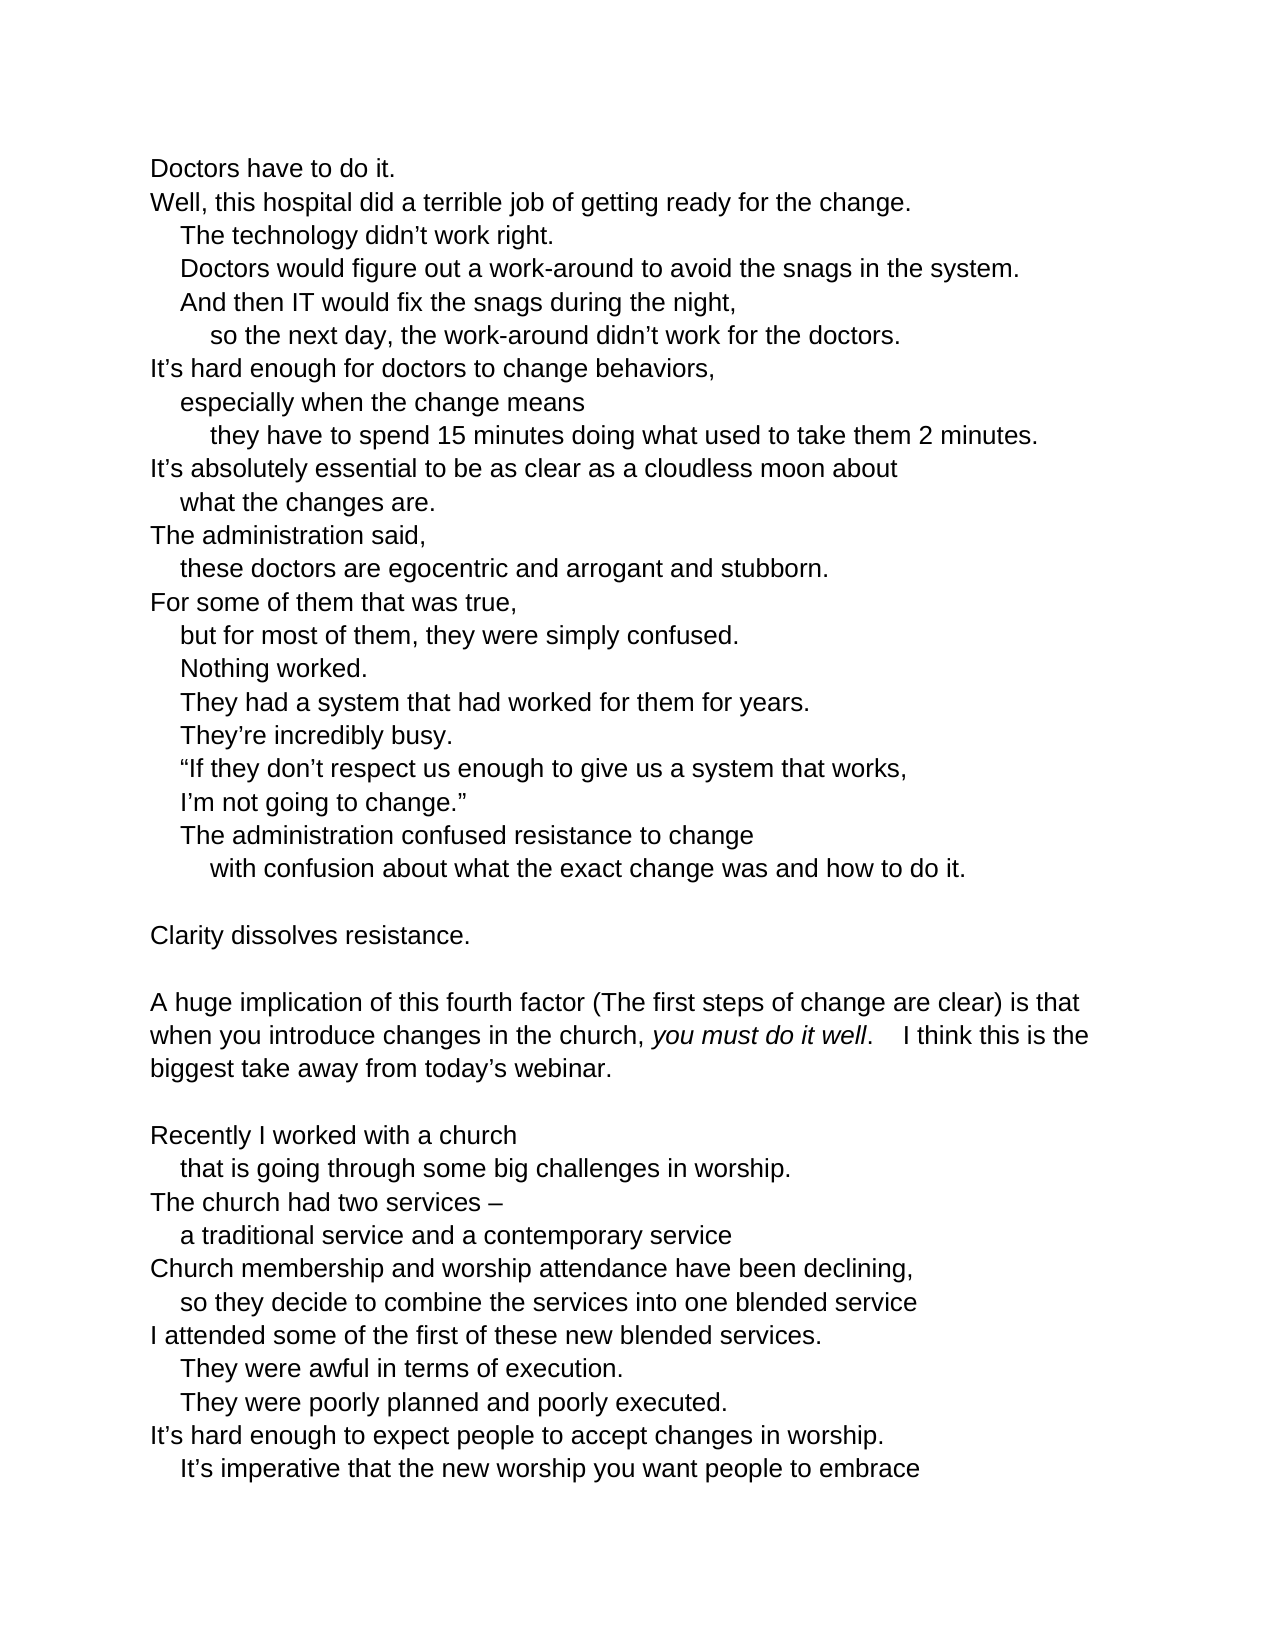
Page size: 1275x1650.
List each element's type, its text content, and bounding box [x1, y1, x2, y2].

text The administration said, [150, 517, 1125, 550]
text They’re incredibly busy. [150, 717, 1125, 750]
text “If they don’t respect us enough to give us a system that works, [150, 750, 1125, 783]
text Well, this hospital did a terrible job of getting ready for the change. [150, 183, 1125, 217]
text It’s imperative that the new worship you want people to embrace [150, 1450, 1125, 1483]
text especially when the change means [150, 383, 1125, 417]
text Church membership and worship attendance have been declining, [150, 1250, 1125, 1283]
text A huge implication of this fourth factor (The first steps of change are clear) is that when you introduce changes in the church, you must do it well. I think this is the biggest take away from today’s webinar. [150, 983, 1125, 1083]
text The church had two services – [150, 1183, 1125, 1217]
text The technology didn’t work right. [150, 217, 1125, 250]
text For some of them that was true, [150, 583, 1125, 617]
text They were poorly planned and poorly executed. [150, 1383, 1125, 1417]
text so they decide to combine the services into one blended service [150, 1283, 1125, 1317]
text they have to spend 15 minutes doing what used to take them 2 minutes. [180, 417, 1125, 450]
text with confusion about what the exact change was and how to do it. [180, 850, 1125, 883]
text Doctors have to do it. [150, 150, 1125, 183]
text Doctors would figure out a work-around to avoid the snags in the system. [150, 250, 1125, 283]
text Nothing worked. [150, 650, 1125, 683]
text but for most of them, they were simply confused. [150, 617, 1125, 650]
text a traditional service and a contemporary service [150, 1217, 1125, 1250]
text It’s absolutely essential to be as clear as a cloudless moon about [150, 450, 1125, 483]
text I attended some of the first of these new blended services. [150, 1317, 1125, 1350]
text It’s hard enough to expect people to accept changes in worship. [150, 1417, 1125, 1450]
text these doctors are egocentric and arrogant and stubborn. [150, 550, 1125, 583]
text It’s hard enough for doctors to change behaviors, [150, 350, 1125, 383]
text They were awful in terms of execution. [150, 1350, 1125, 1383]
text what the changes are. [150, 483, 1125, 517]
text Recently I worked with a church [150, 1117, 1125, 1150]
text that is going through some big challenges in worship. [150, 1150, 1125, 1183]
text And then IT would fix the snags during the night, [150, 283, 1125, 317]
text They had a system that had worked for them for years. [150, 683, 1125, 717]
text Clarity dissolves resistance. [150, 917, 1125, 950]
text The administration confused resistance to change [150, 817, 1125, 850]
text so the next day, the work-around didn’t work for the doctors. [180, 317, 1125, 350]
text I’m not going to change.” [150, 783, 1125, 817]
